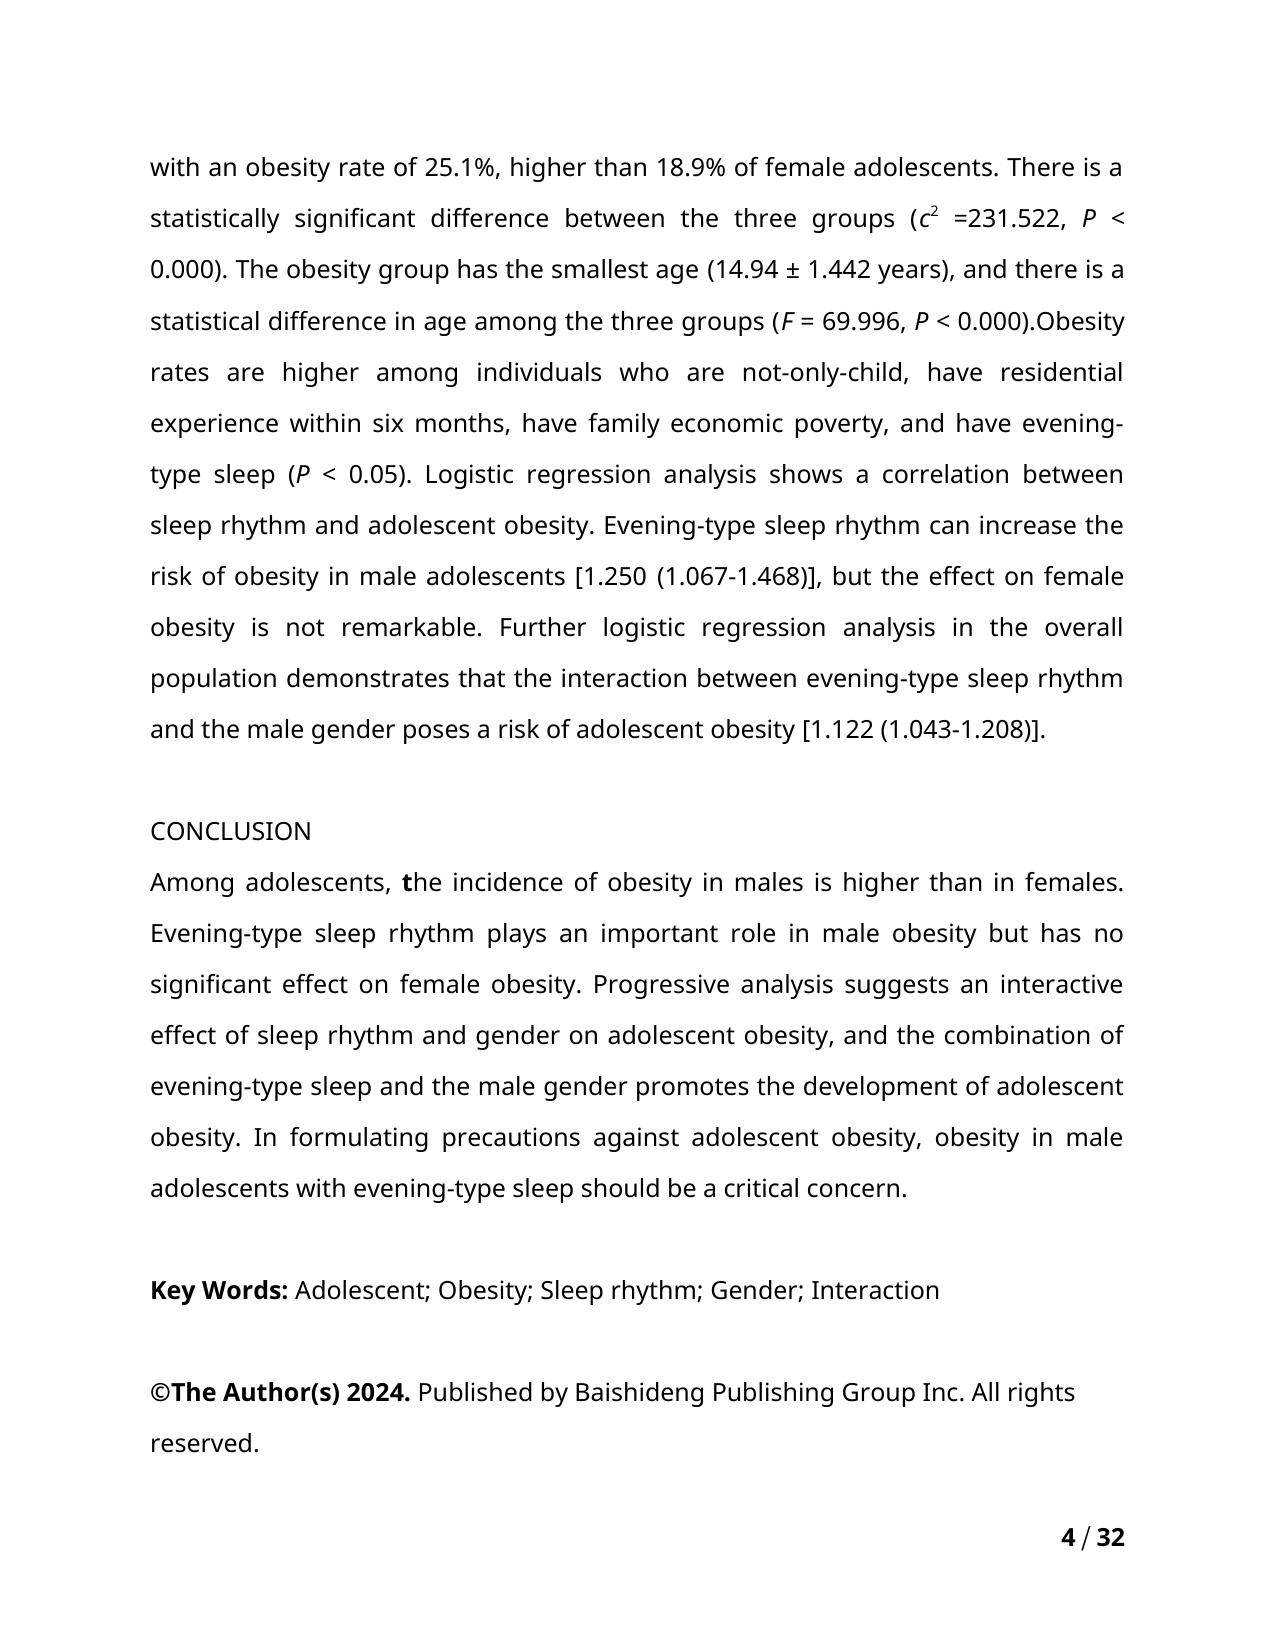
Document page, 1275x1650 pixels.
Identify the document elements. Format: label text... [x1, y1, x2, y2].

text ©The Author(s) 2024. Published by Baishideng Publishing Group Inc. All rights reserved. [150, 1375, 1125, 1460]
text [150, 150, 1125, 746]
text CONCLUSION [150, 813, 1125, 848]
text Key Words: Adolescent; Obesity; Sleep rhythm; Gender; Interaction [150, 1273, 1125, 1307]
text Among adolescents, the incidence of obesity in males is higher than in females. Evening-type sleep rhythm plays an important role in male obesity but has no significant effect on female obesity. Progressive analysis suggests an interactive effect of sleep rhythm and gender on adolescent obesity, and the combination of evening-type sleep and the male gender promotes the development of adolescent obesity. In formulating precautions against adolescent obesity, obesity in male adolescents with evening-type sleep should be a critical concern. [150, 864, 1125, 1205]
